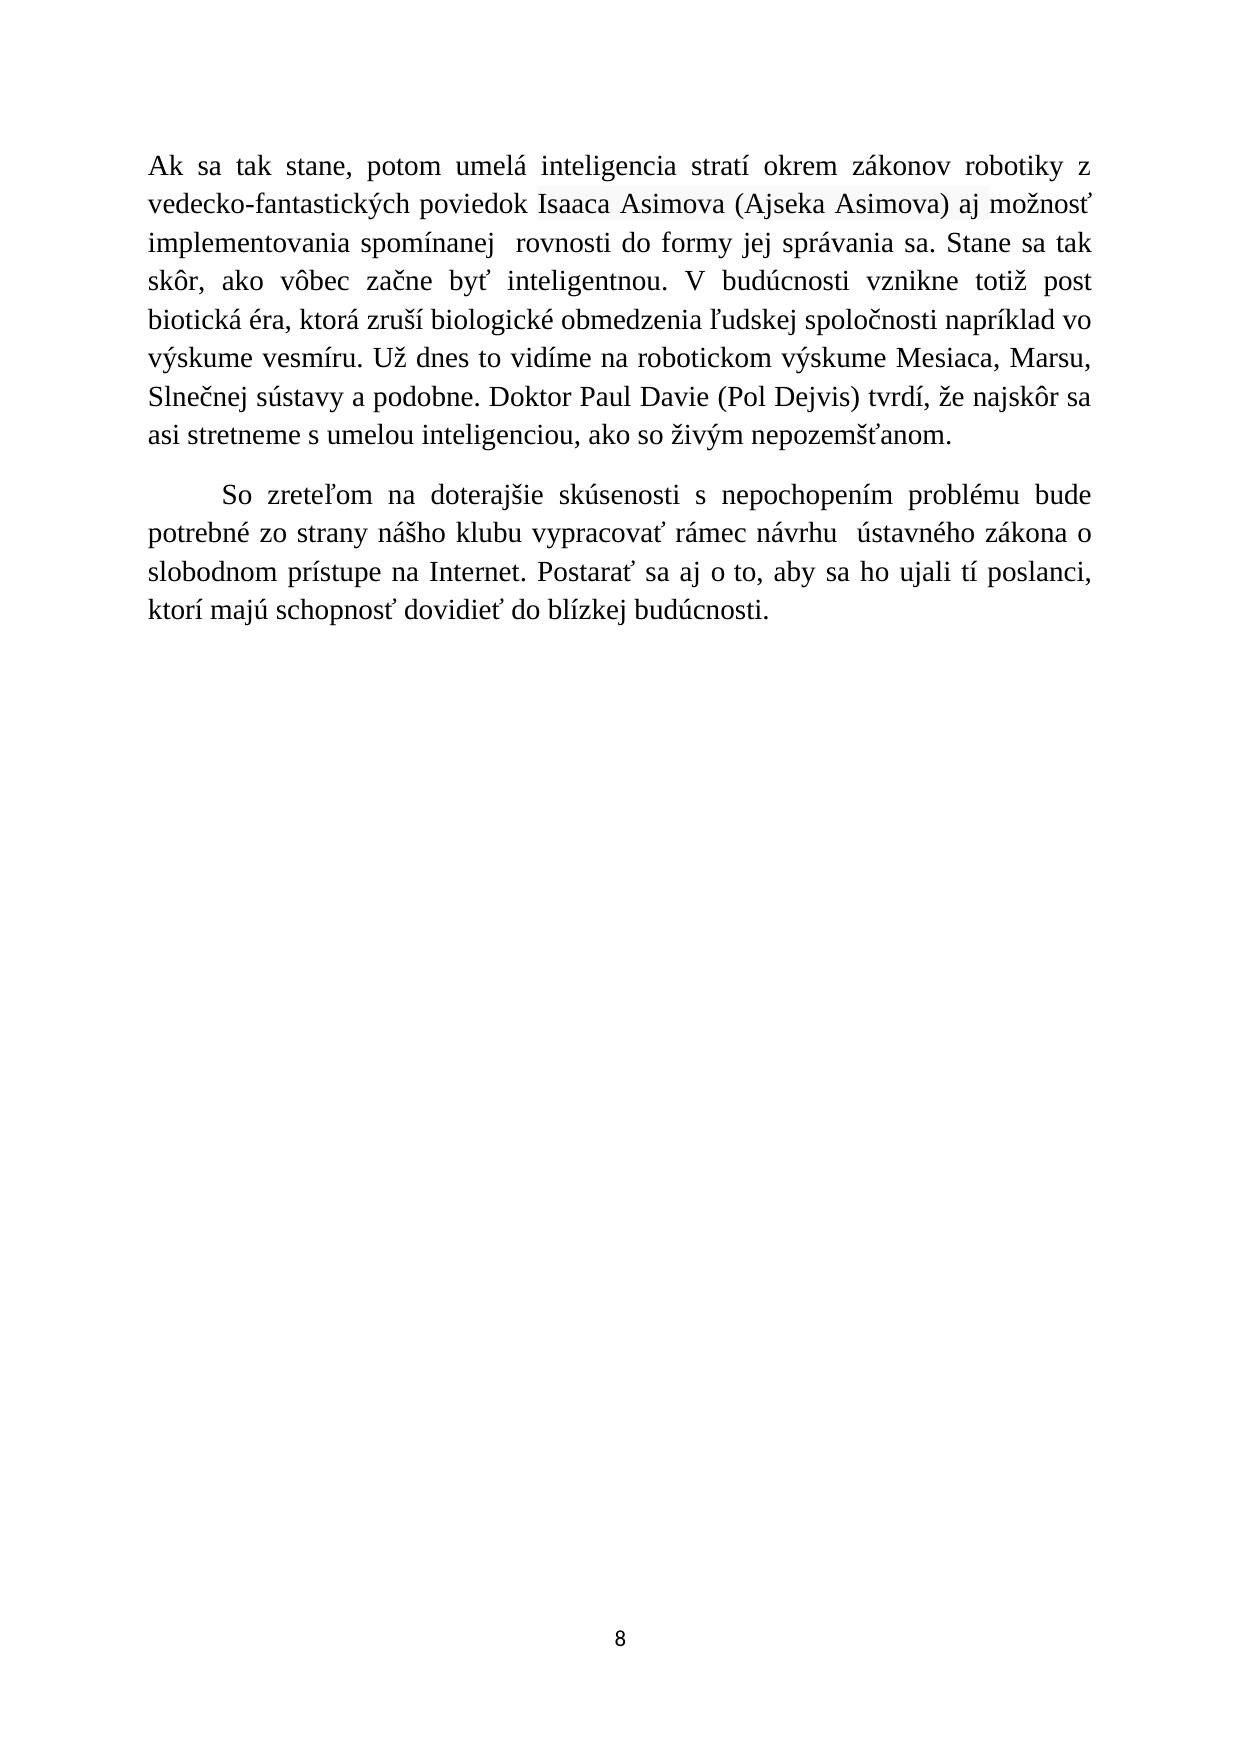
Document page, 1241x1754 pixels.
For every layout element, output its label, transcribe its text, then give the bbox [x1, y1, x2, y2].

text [148, 148, 1093, 451]
text So zreteľom na doterajšie skúsenosti s nepochopením problému bude potrebné zo strany nášho klubu vypracovať rámec návrhu ústavného zákona o slobodnom prístupe na Internet. Postarať sa aj o to, aby sa ho ujali tí poslanci, ktorí majú schopnosť dovidieť do blízkej budúcnosti. [148, 477, 1093, 626]
